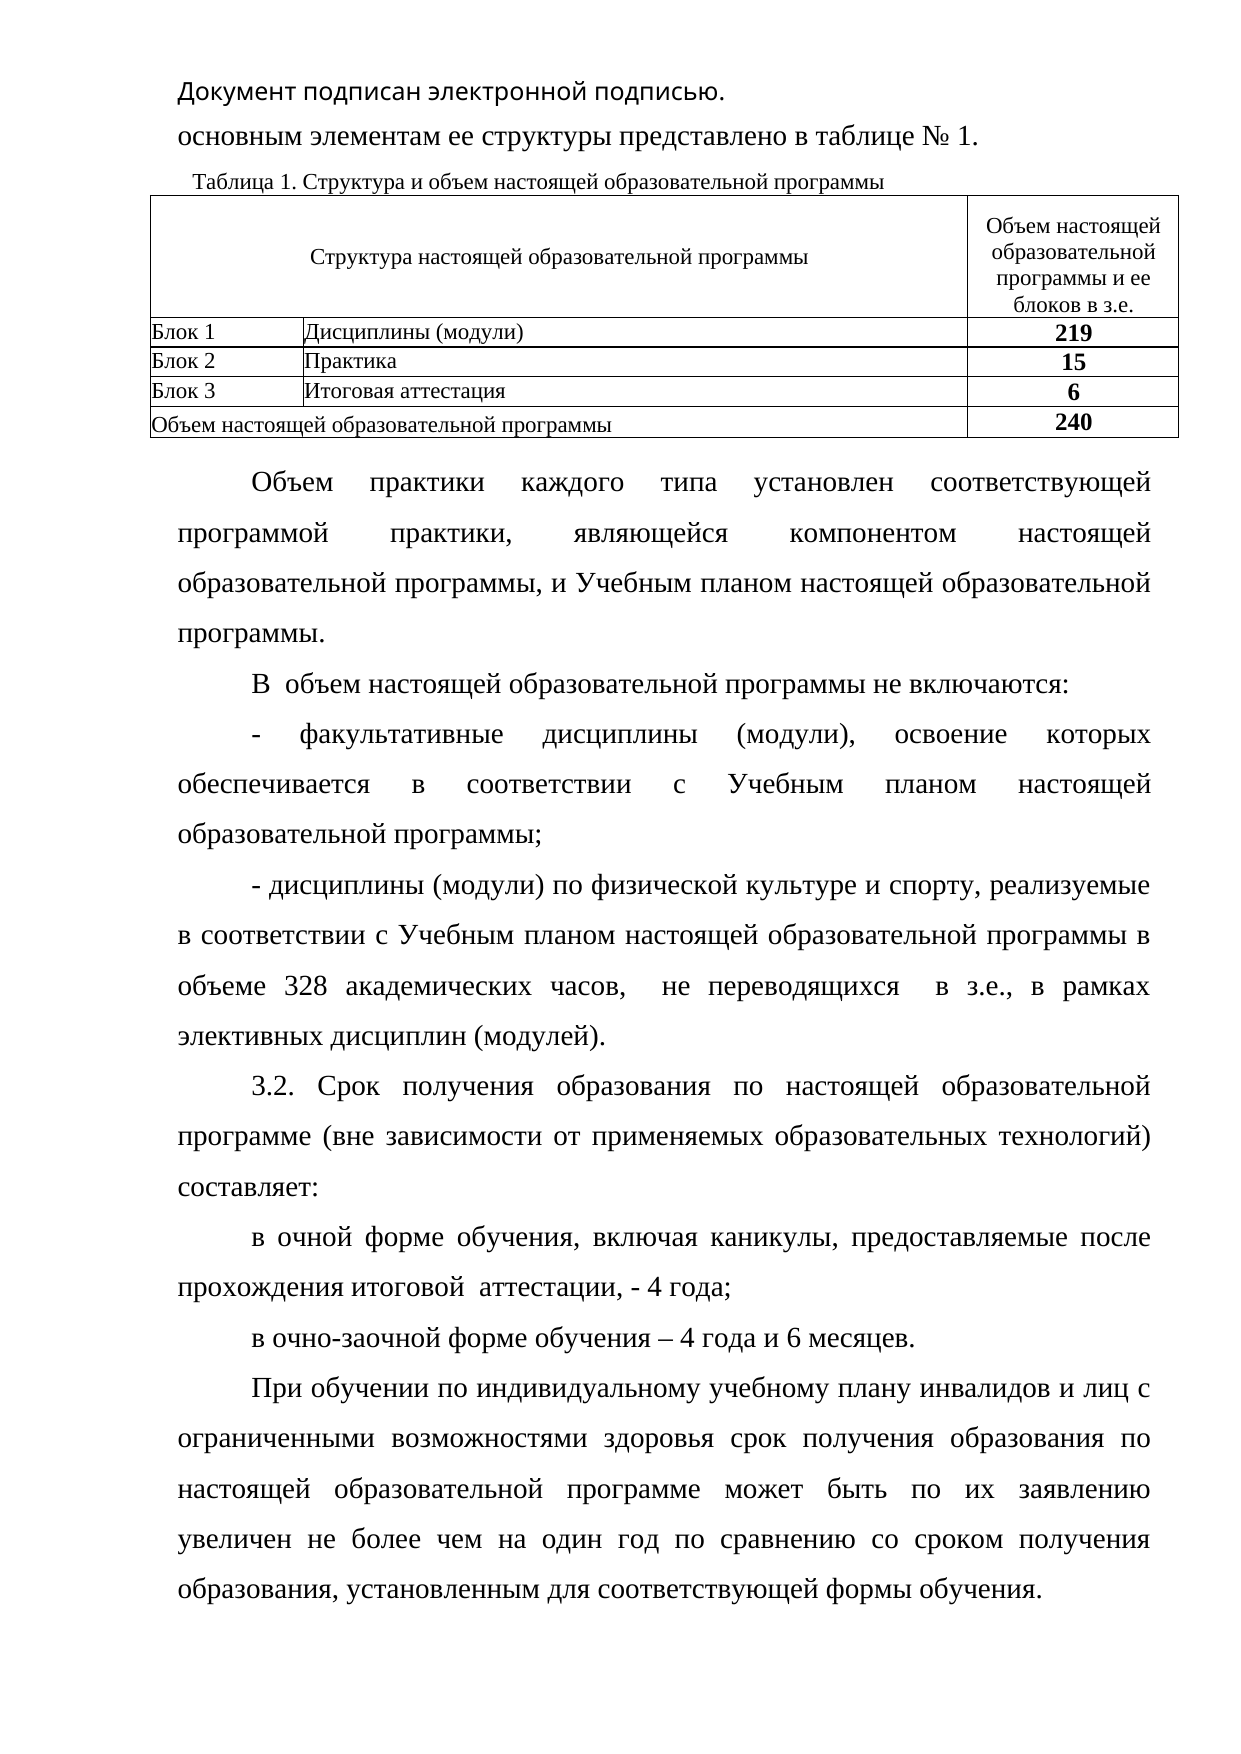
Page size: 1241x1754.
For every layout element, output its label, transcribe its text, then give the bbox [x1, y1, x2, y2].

text - факультативные дисциплины (модули), освоение которых обеспечивается в соответствии с Учебным планом настоящей образовательной программы; [177, 716, 1152, 850]
table_cell Итоговая аттестация [304, 377, 967, 406]
table_header Структура настоящей образовательной программы [151, 196, 967, 317]
text - дисциплины (модули) по физической культуре и спорту, реализуемые в соответствии с Учебным планом настоящей образовательной программы в объеме 328 академических часов, не переводящихся в з.е., в рамках элективных дисциплин (модулей). [177, 867, 1152, 1051]
text При обучении по индивидуальному учебному плану инвалидов и лиц с ограниченными возможностями здоровья срок получения образования по настоящей образовательной программе может быть по их заявлению увеличен не более чем на один год по сравнению со сроком получения образования, установленным для соответствующей формы обучения. [177, 1370, 1152, 1605]
table_cell Дисциплины (модули) [304, 318, 967, 346]
table_cell 6 [968, 377, 1178, 406]
text в очной форме обучения, включая каникулы, предоставляемые после прохождения итоговой аттестации, - 4 года; [177, 1219, 1152, 1303]
table_cell Блок 3 [151, 377, 303, 406]
table_cell 240 [968, 407, 1178, 437]
text В объем настоящей образовательной программы не включаются: [177, 666, 1152, 699]
table_cell Блок 1 [151, 318, 303, 346]
text 3.2. Срок получения образования по настоящей образовательной программе (вне зависимости от применяемых образовательных технологий) составляет: [177, 1068, 1152, 1202]
table_cell Практика [304, 348, 967, 376]
text в очно-заочной форме обучения – 4 года и 6 месяцев. [177, 1320, 1152, 1353]
table_header Объем настоящей образовательной программы и ее блоков в з.е. [968, 196, 1178, 317]
table_cell 15 [968, 348, 1178, 376]
table_cell Объем настоящей образовательной программы [151, 407, 967, 437]
table_cell Блок 2 [151, 348, 303, 376]
table_cell 219 [968, 318, 1178, 346]
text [177, 118, 1152, 152]
text Таблица 1. Структура и объем настоящей образовательной программы [192, 168, 1152, 195]
text Объем практики каждого типа установлен соответствующей программой практики, являющейся компонентом настоящей образовательной программы, и Учебным планом настоящей образовательной программы. [177, 464, 1152, 649]
